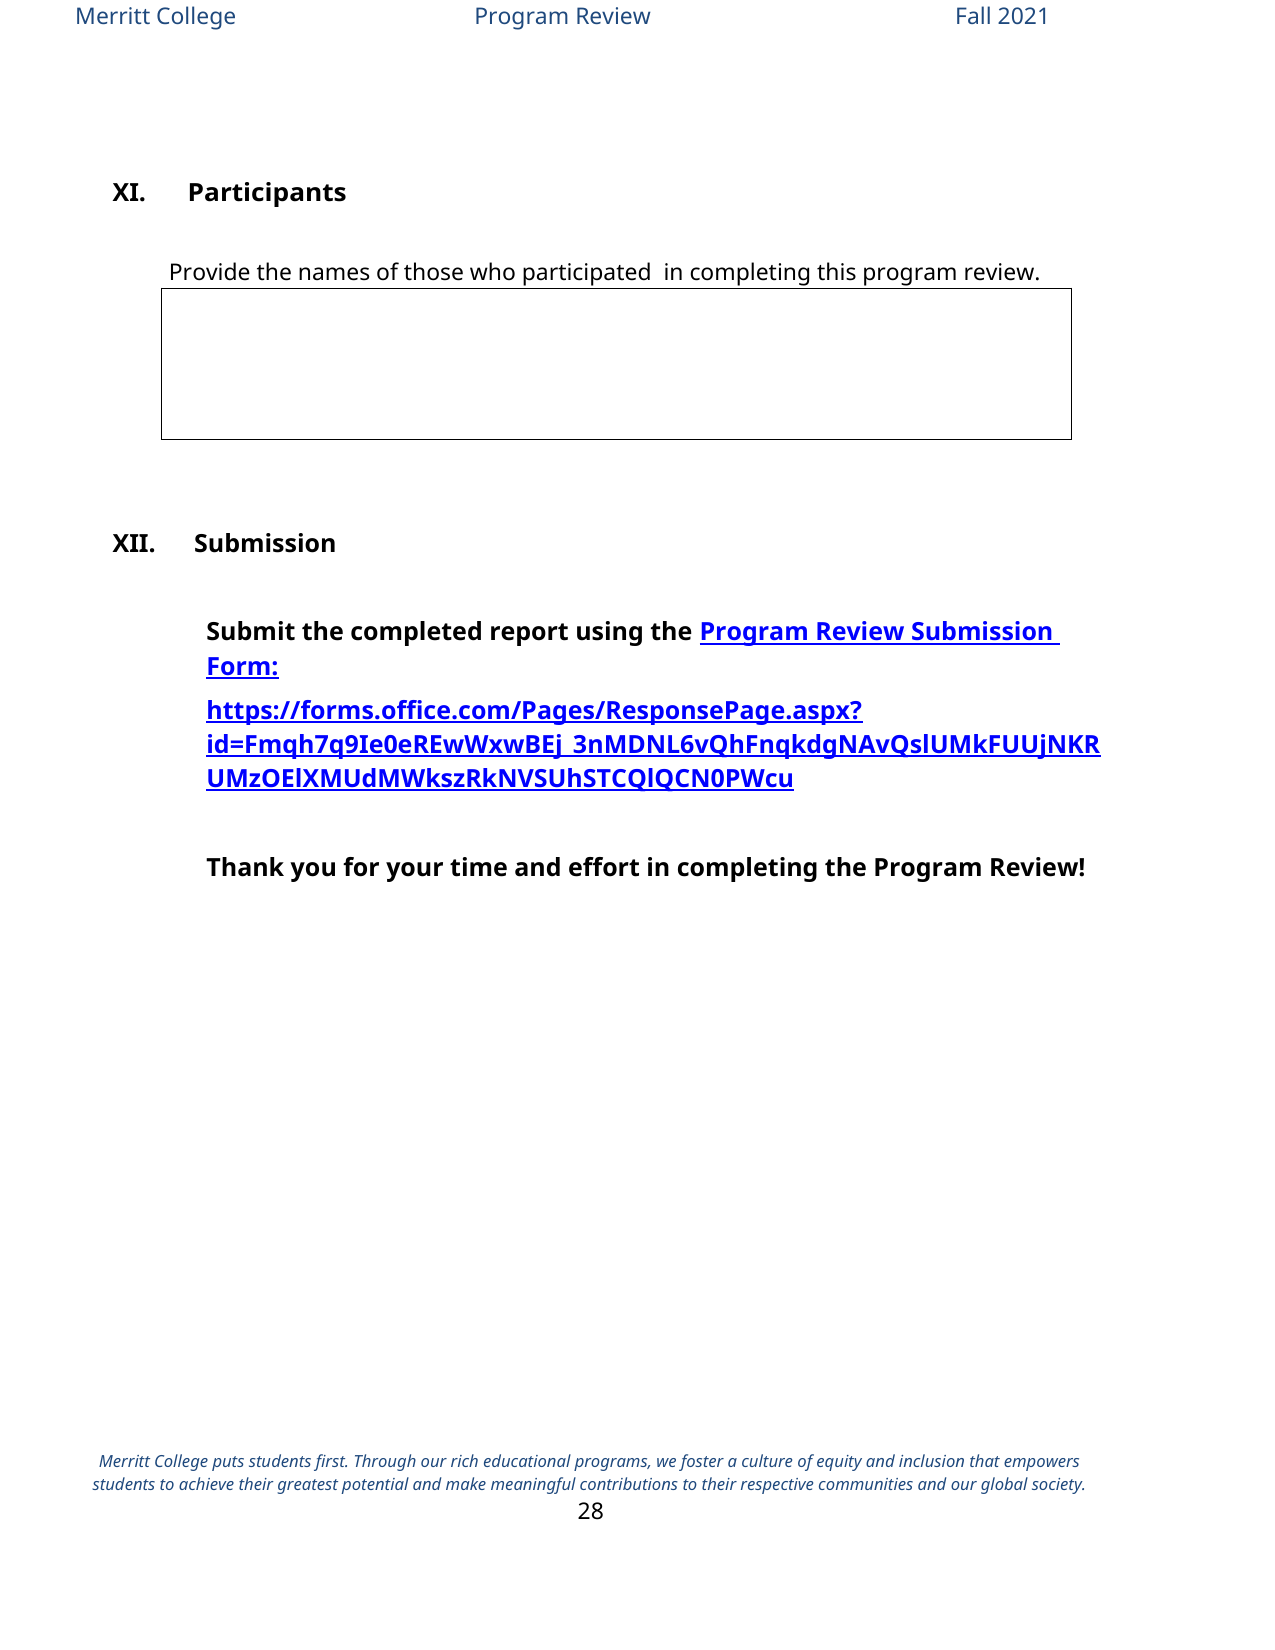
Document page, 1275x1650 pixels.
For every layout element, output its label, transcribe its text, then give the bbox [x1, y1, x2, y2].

text https://forms.office.com/Pages/ResponsePage.aspx?id=Fmqh7q9Ie0eREwWxwBEj_3nMDNL6vQhFnqkdgNAvQslUMkFUUjNKRUMzOElXMUdMWkszRkNVSUhSTCQlQCN0PWcu [206, 692, 1102, 795]
text Thank you for your time and effort in completing the Program Review! [206, 849, 1102, 883]
list Submission [112, 525, 778, 559]
text Submit the completed report using the Program Review Submission Form: [206, 614, 1102, 682]
table_header [162, 289, 1071, 439]
subtitle Provide the names of those who participated in completing this program review. [169, 256, 1106, 287]
subtitle Participants [112, 174, 1106, 208]
